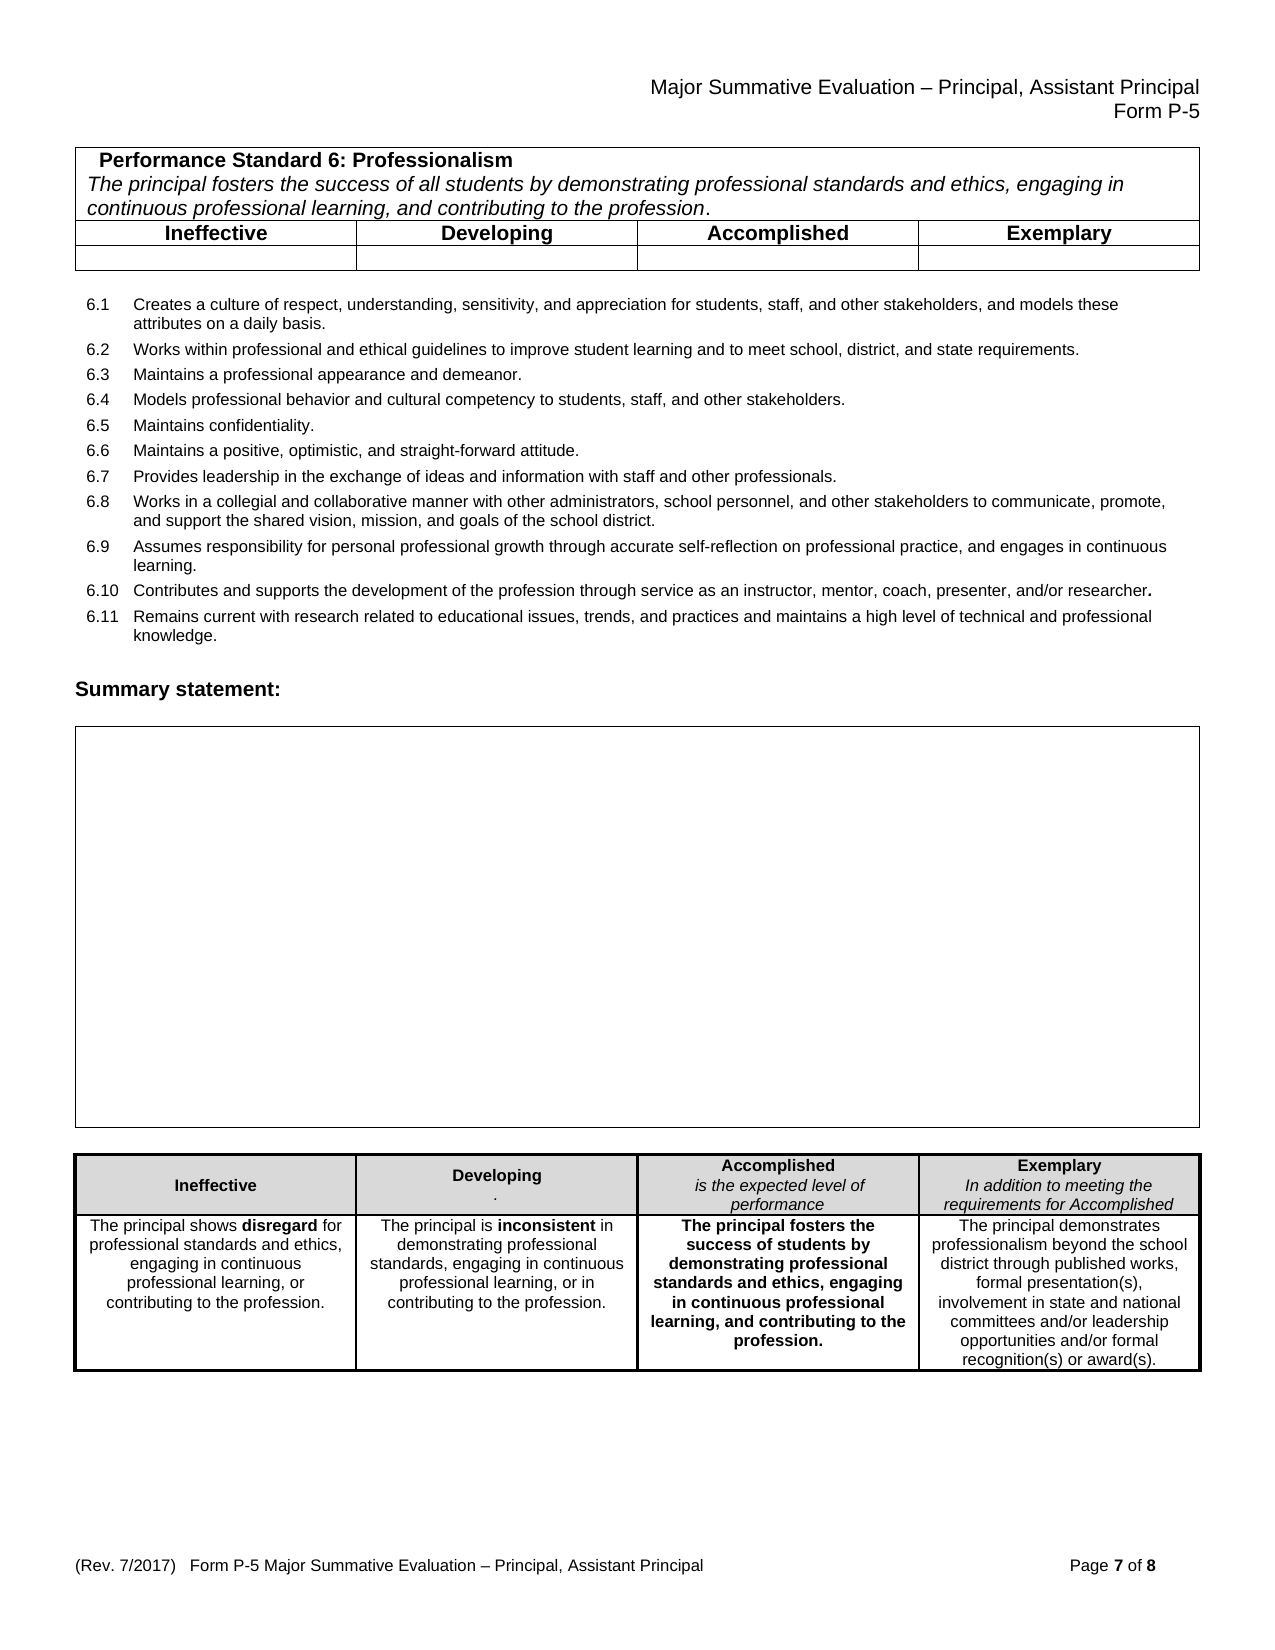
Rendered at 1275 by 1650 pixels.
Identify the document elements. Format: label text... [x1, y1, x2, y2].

text Summary statement: [75, 676, 1189, 701]
table_cell The principal fosters the success of students by demonstrating professional standards and ethics, engaging in continuous professional learning, and contributing to the profession. [639, 1216, 918, 1369]
table_cell [638, 246, 918, 270]
table_header Developing . [357, 1156, 636, 1214]
table_cell The principal demonstrates professionalism beyond the school district through published works, formal presentation(s), involvement in state and national committees and/or leadership opportunities and/or formal recognition(s) or award(s). [920, 1216, 1198, 1369]
table_header Exemplary In addition to meeting the requirements for Accomplished [920, 1156, 1198, 1214]
table_cell The principal shows disregard for professional standards and ethics, engaging in continuous professional learning, or contributing to the profession. [77, 1216, 355, 1369]
table_cell Ineffective [76, 221, 356, 245]
table_header Accomplished is the expected level of performance [639, 1156, 918, 1214]
table_cell The principal is inconsistent in demonstrating professional standards, engaging in continuous professional learning, or in contributing to the profession. [357, 1216, 636, 1369]
table_cell Accomplished [638, 221, 918, 245]
table_header Performance Standard 6: Professionalism The principal fosters the success of all students by demonstrating professional standards and ethics, engaging in continuous professional learning, and contributing to the profession. [76, 148, 1199, 220]
table_cell [357, 246, 637, 270]
table_header [76, 727, 1199, 1127]
table_cell Developing [357, 221, 637, 245]
table_cell [919, 246, 1199, 270]
table_header Ineffective [77, 1156, 355, 1214]
table_cell [76, 246, 356, 270]
table_cell Exemplary [919, 221, 1199, 245]
table_header 6.1 Creates a culture of respect, understanding, sensitivity, and appreciation for students, staff, and other stakeholders, and models these attributes on a daily basis. 6.2 Works within professional and ethical guidelines to improve student learning and to meet school, district, and state requirements. 6.3 Maintains a professional appearance and demeanor. 6.4 Models professional behavior and cultural competency to students, staff, and other stakeholders. 6.5 Maintains confidentiality. 6.6 Maintains a positive, optimistic, and straight-forward attitude. 6.7 Provides leadership in the exchange of ideas and information with staff and other professionals. 6.8 Works in a collegial and collaborative manner with other administrators, school personnel, and other stakeholders to communicate, promote, and support the shared vision, mission, and goals of the school district. 6.9 Assumes responsibility for personal professional growth through accurate self-reflection on professional practice, and engages in continuous learning. 6.10 Contributes and supports the development of the profession through service as an instructor, mentor, coach, presenter, and/or researcher. 6.11 Remains current with research related to educational issues, trends, and practices and maintains a high level of technical and professional knowledge. [75, 295, 1199, 651]
